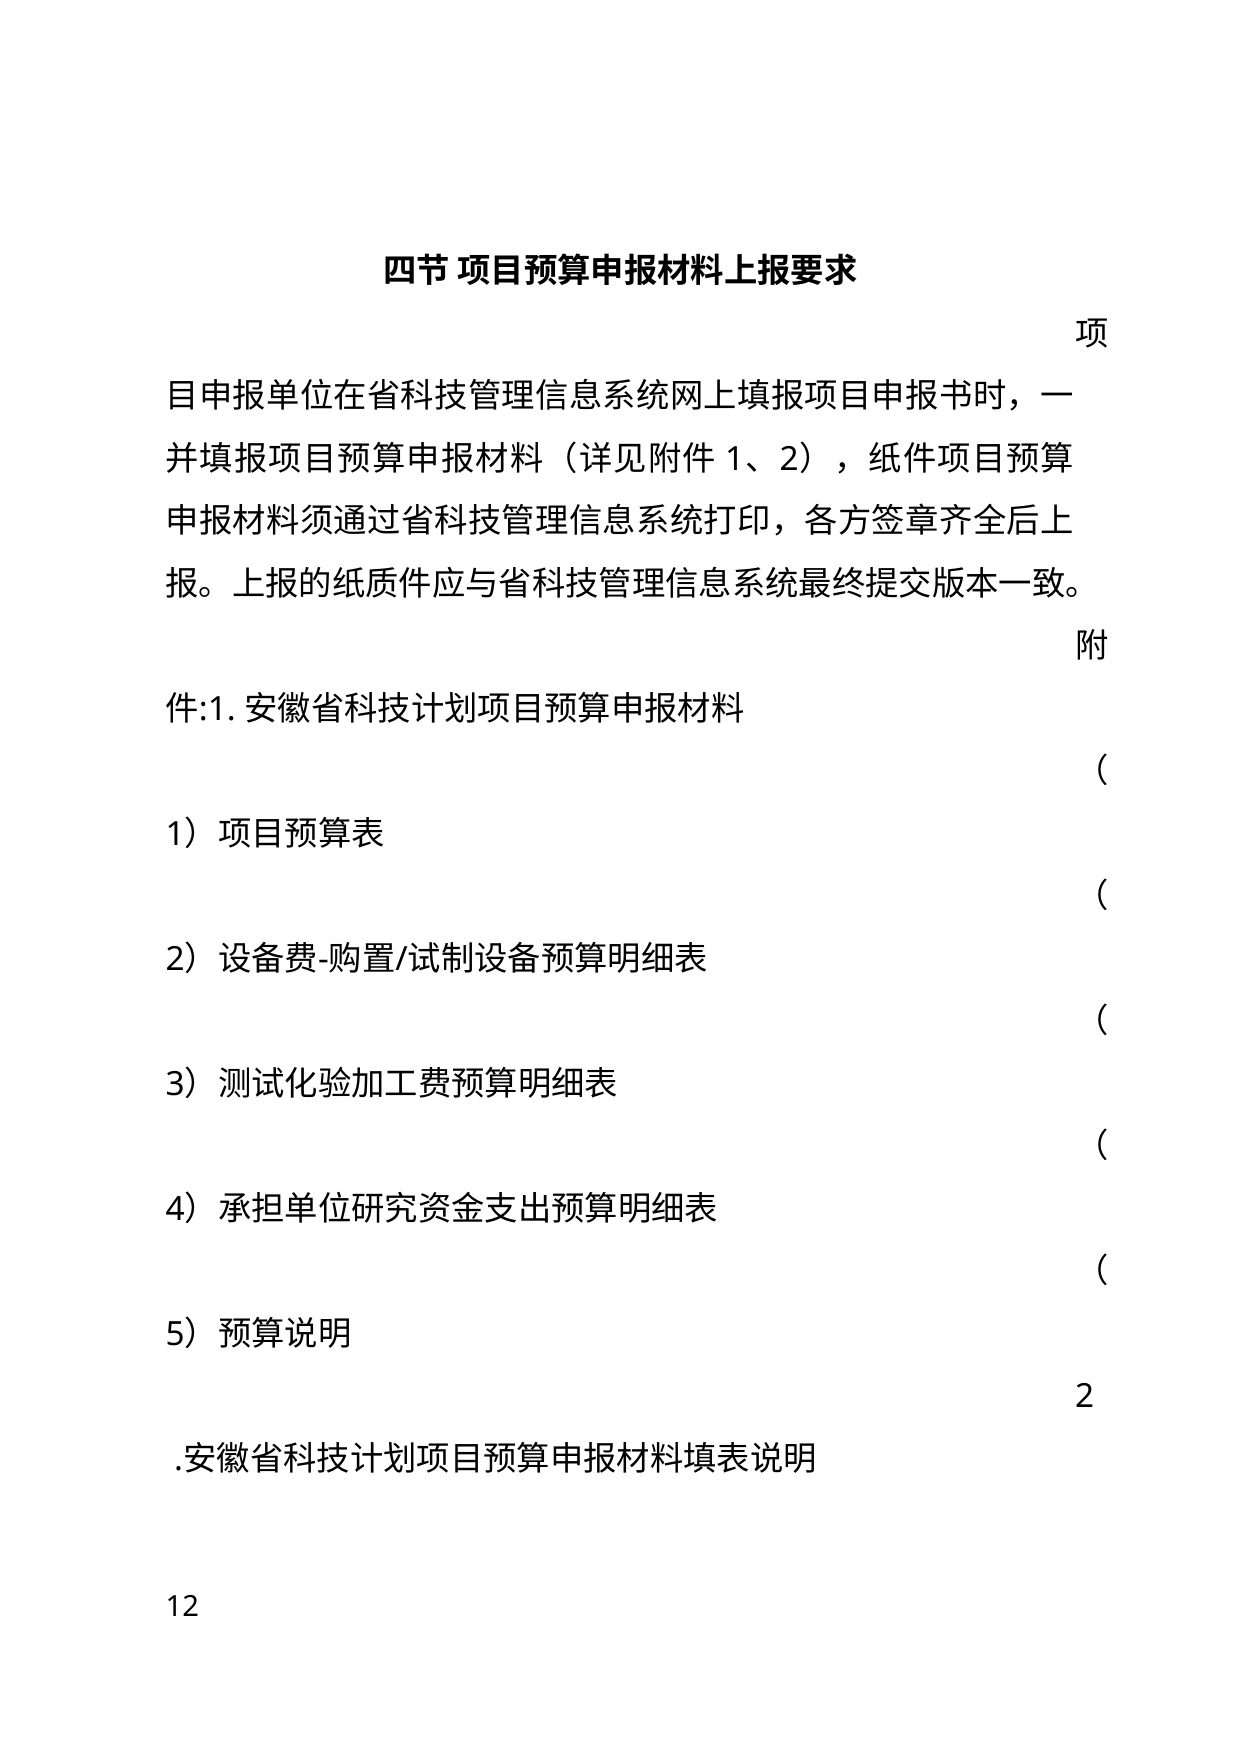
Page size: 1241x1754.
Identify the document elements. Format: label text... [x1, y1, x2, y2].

text （2）设备费-购置/试制设备预算明细表 [165, 858, 1075, 983]
text （4）承担单位研究资金支出预算明细表 [165, 1108, 1075, 1233]
text 2 .安徽省科技计划项目预算申报材料填表说明 [165, 1358, 1075, 1483]
text （1）项目预算表 [165, 733, 1075, 858]
text （5）预算说明 [165, 1233, 1075, 1358]
text 第四节 项目预算申报材料上报要求 [165, 233, 1075, 295]
text （3）测试化验加工费预算明细表 [165, 983, 1075, 1108]
text 项目申报单位在省科技管理信息系统网上填报项目申报书时，一并填报项目预算申报材料（详见附件1、2），纸件项目预算申报材料须通过省科技管理信息系统打印，各方签章齐全后上报。上报的纸质件应与省科技管理信息系统最终提交版本一致。 [165, 295, 1075, 608]
text 附件:1. 安徽省科技计划项目预算申报材料 [165, 608, 1075, 733]
